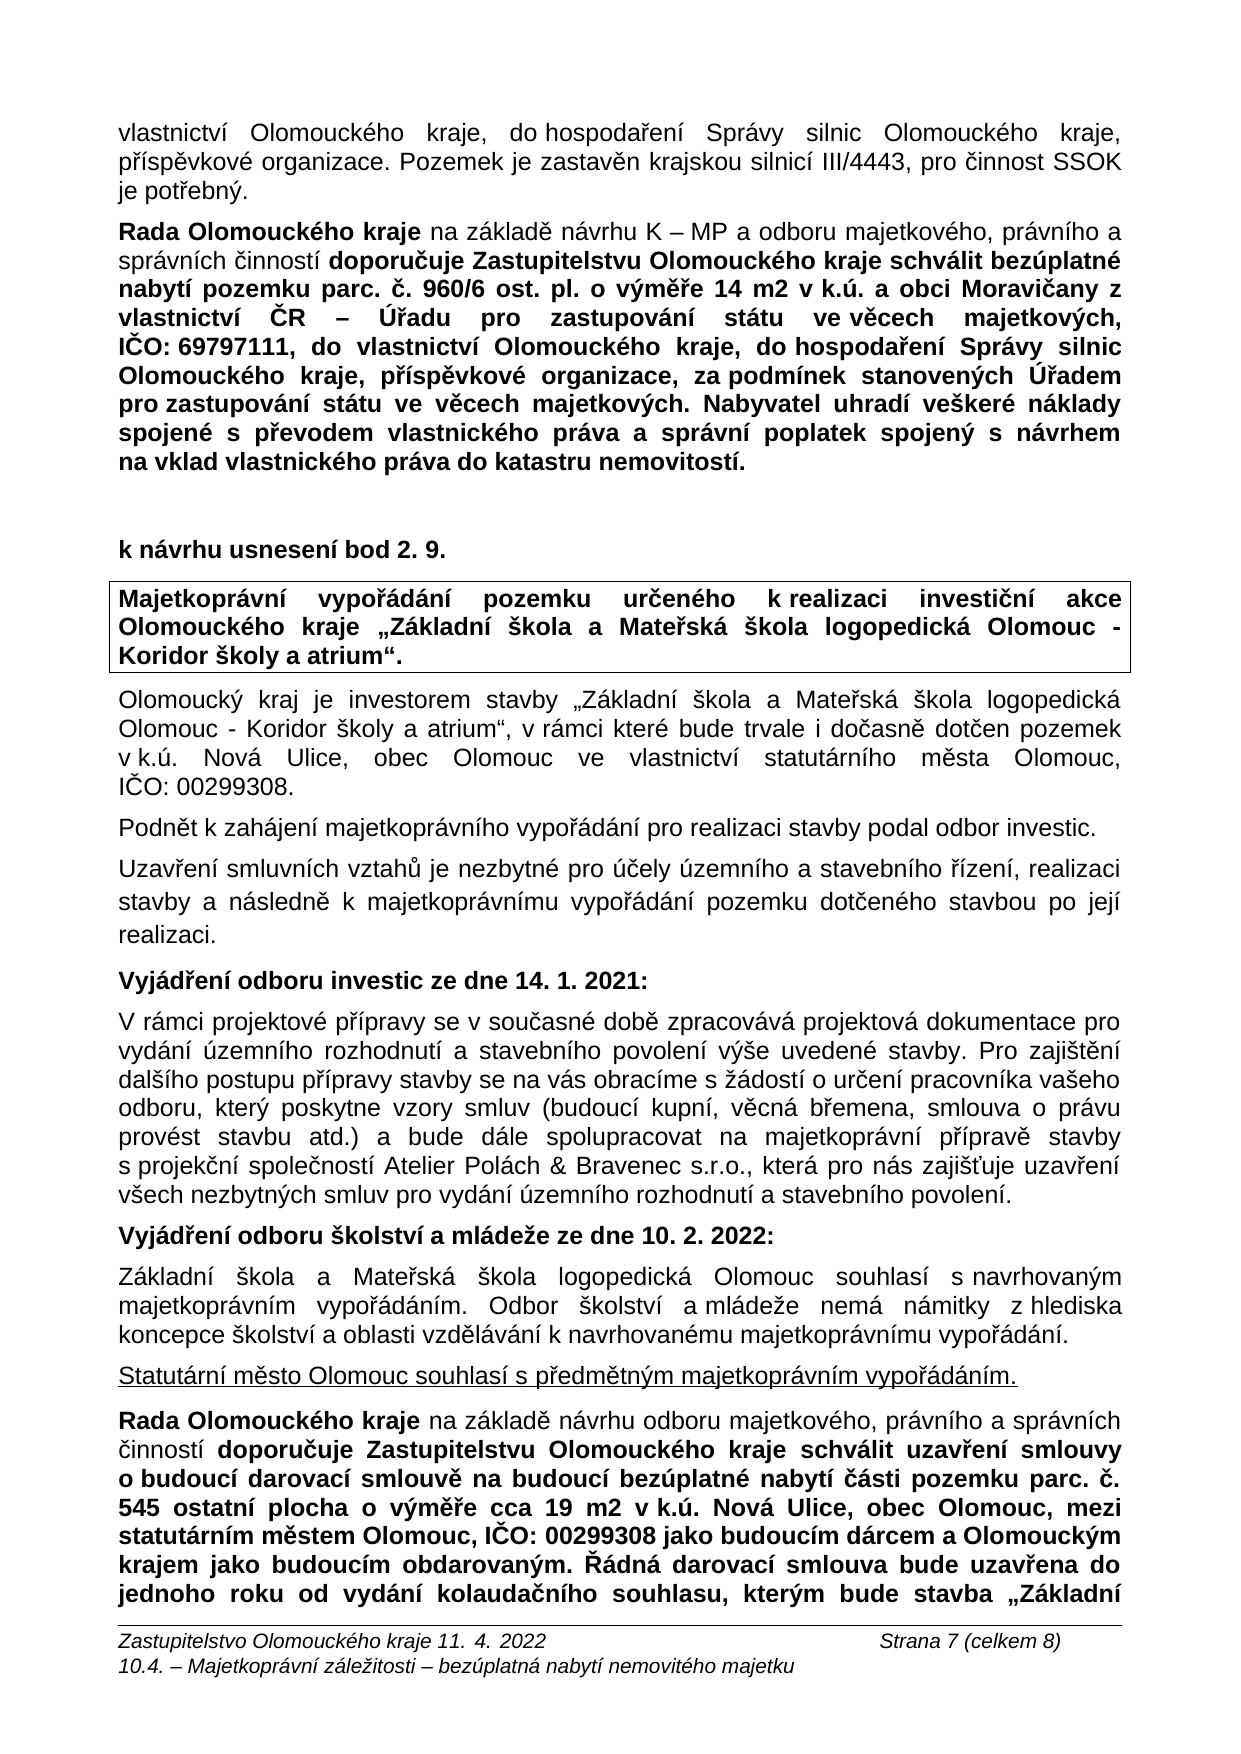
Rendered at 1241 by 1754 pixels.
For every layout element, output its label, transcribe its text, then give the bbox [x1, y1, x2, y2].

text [118, 1406, 1122, 1608]
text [118, 118, 1122, 204]
text Rada Olomouckého kraje na základě návrhu K – MP a odboru majetkového, právního a správních činností doporučuje Zastupitelstvu Olomouckého kraje schválit bezúplatné nabytí pozemku parc. č. 960/6 ost. pl. o výměře 14 m2 v k.ú. a obci Moravičany z vlastnictví ČR – Úřadu pro zastupování státu ve věcech majetkových, IČO: 69797111, do vlastnictví Olomouckého kraje, do hospodaření Správy silnic Olomouckého kraje, příspěvkové organizace, za podmínek stanovených Úřadem pro zastupování státu ve věcech majetkových. Nabyvatel uhradí veškeré náklady spojené s převodem vlastnického práva a správní poplatek spojený s návrhem na vklad vlastnického práva do katastru nemovitostí. [118, 217, 1122, 476]
text V rámci projektové přípravy se v současné době zpracovává projektová dokumentace pro vydání územního rozhodnutí a stavebního povolení výše uvedené stavby. Pro zajištění dalšího postupu přípravy stavby se na vás obracíme s žádostí o určení pracovníka vašeho odboru, který poskytne vzory smluv (budoucí kupní, věcná břemena, smlouva o právu provést stavbu atd.) a bude dále spolupracovat na majetkoprávní přípravě stavby s projekční společností Atelier Polách & Bravenec s.r.o., která pro nás zajišťuje uzavření všech nezbytných smluv pro vydání územního rozhodnutí a stavebního povolení. [118, 1007, 1122, 1208]
text Základní škola a Mateřská škola logopedická Olomouc souhlasí s navrhovaným majetkoprávním vypořádáním. Odbor školství a mládeže nemá námitky z hlediska koncepce školství a oblasti vzdělávání k navrhovanému majetkoprávnímu vypořádání. [118, 1262, 1122, 1348]
text Uzavření smluvních vztahů je nezbytné pro účely územního a stavebního řízení, realizaci stavby a následně k majetkoprávnímu vypořádání pozemku dotčeného stavbou po její realizaci. [118, 854, 1122, 949]
text Statutární město Olomouc souhlasí s předmětným majetkoprávním vypořádáním. [118, 1361, 1122, 1389]
text Olomoucký kraj je investorem stavby „Základní škola a Mateřská škola logopedická Olomouc - Koridor školy a atrium“, v rámci které bude trvale i dočasně dotčen pozemek v k.ú. Nová Ulice, obec Olomouc ve vlastnictví statutárního města Olomouc, IČO: 00299308. [118, 686, 1122, 801]
text Majetkoprávní vypořádání pozemku určeného k realizaci investiční akce Olomouckého kraje „Základní škola a Mateřská škola logopedická Olomouc - Koridor školy a atrium“. [110, 582, 1130, 672]
text k návrhu usnesení bod 2. 9. [118, 535, 1122, 564]
text Vyjádření odboru investic ze dne 14. 1. 2021: [118, 966, 1122, 994]
text Podnět k zahájení majetkoprávního vypořádání pro realizaci stavby podal odbor investic. [118, 813, 1122, 842]
text Vyjádření odboru školství a mládeže ze dne 10. 2. 2022: [118, 1221, 1122, 1249]
